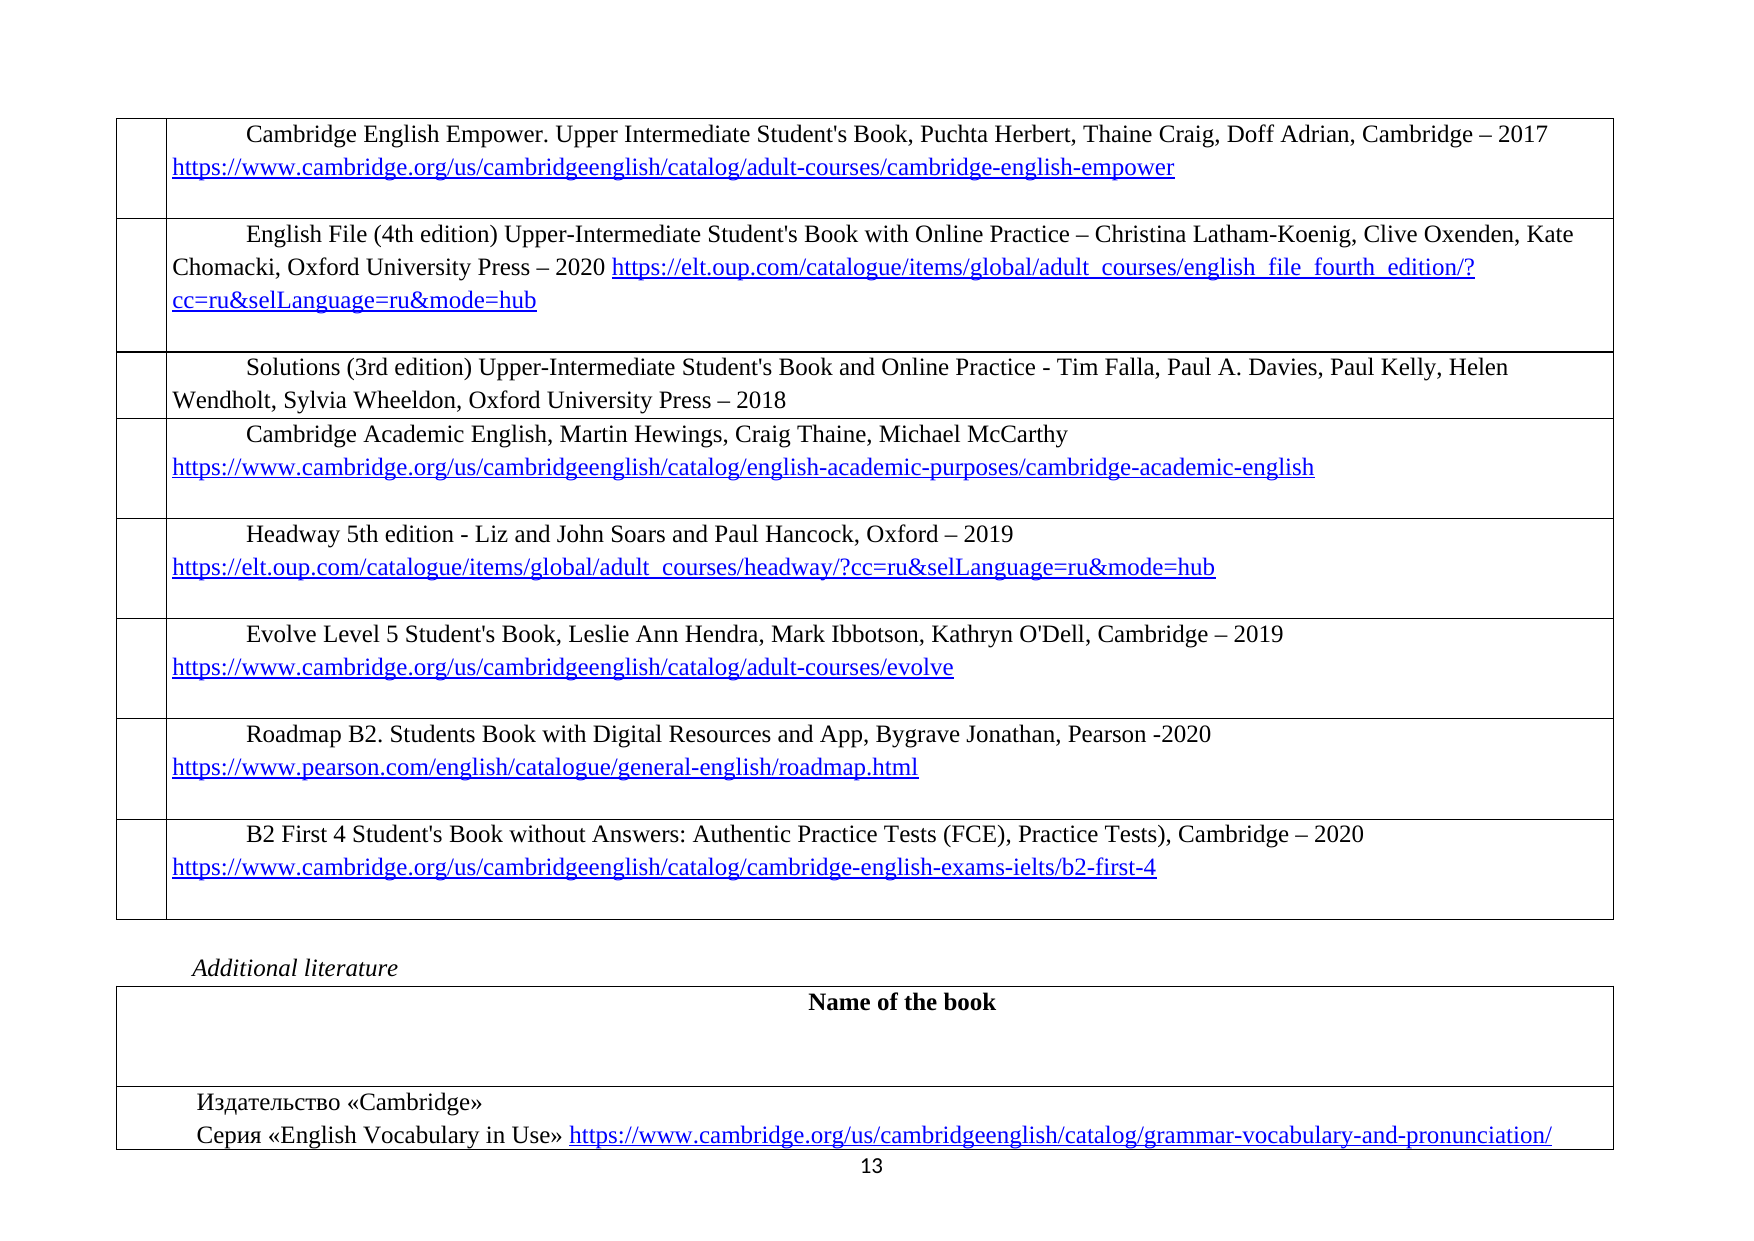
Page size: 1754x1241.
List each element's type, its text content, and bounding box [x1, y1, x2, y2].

table_cell Headway 5th edition - Liz and John Soars and Paul Hancock, Oxford – 2019 https://elt.oup.com/catalogue/items/global/adult_courses/headway/?cc=ru&selLanguage=ru&mode=hub [167, 519, 1613, 618]
table_header Name of the book [117, 987, 1613, 1086]
table_cell [117, 519, 166, 618]
table_cell Cambridge Academic English, Martin Hewings, Craig Thaine, Michael McCarthy https://www.cambridge.org/us/cambridgeenglish/catalog/english-academic-purposes/cambridge-academic-english [167, 419, 1613, 518]
table_cell Solutions (3rd edition) Upper-Intermediate Student's Book and Online Practice - Tim Falla, Paul A. Davies, Paul Kelly, Helen Wendholt, Sylvia Wheeldon, Oxford University Press – 2018 [167, 353, 1613, 418]
table_cell B2 First 4 Student's Book without Answers: Authentic Practice Tests (FCE), Practice Tests), Cambridge – 2020 https://www.cambridge.org/us/cambridgeenglish/catalog/cambridge-english-exams-ielts/b2-first-4 [167, 820, 1613, 918]
table_cell [117, 619, 166, 718]
table_cell [117, 219, 166, 351]
table_cell Evolve Level 5 Student's Book, Leslie Ann Hendra, Mark Ibbotson, Kathryn O'Dell, Cambridge – 2019 https://www.cambridge.org/us/cambridgeenglish/catalog/adult-courses/evolve [167, 619, 1613, 718]
table_cell [117, 353, 166, 418]
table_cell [117, 1087, 1613, 1148]
table_cell [117, 119, 166, 218]
table_cell English File (4th edition) Upper-Intermediate Student's Book with Online Practice – Christina Latham-Koenig, Clive Oxenden, Kate Chomacki, Oxford University Press – 2020 https://elt.oup.com/catalogue/items/global/adult_courses/english_file_fourth_edition/?cc=ru&selLanguage=ru&mode=hub [167, 219, 1613, 351]
table_cell Roadmap B2. Students Book with Digital Resources and App, Bygrave Jonathan, Pearson -2020 https://www.pearson.com/english/catalogue/general-english/roadmap.html [167, 719, 1613, 818]
table_cell Cambridge English Empower. Upper Intermediate Student's Book, Puchta Herbert, Thaine Craig, Doff Adrian, Cambridge – 2017 https://www.cambridge.org/us/cambridgeenglish/catalog/adult-courses/cambridge-english-empower [167, 119, 1613, 218]
table_cell [117, 820, 166, 918]
table_cell [117, 419, 166, 518]
table_cell [117, 719, 166, 818]
text Additional literature [118, 953, 1624, 981]
